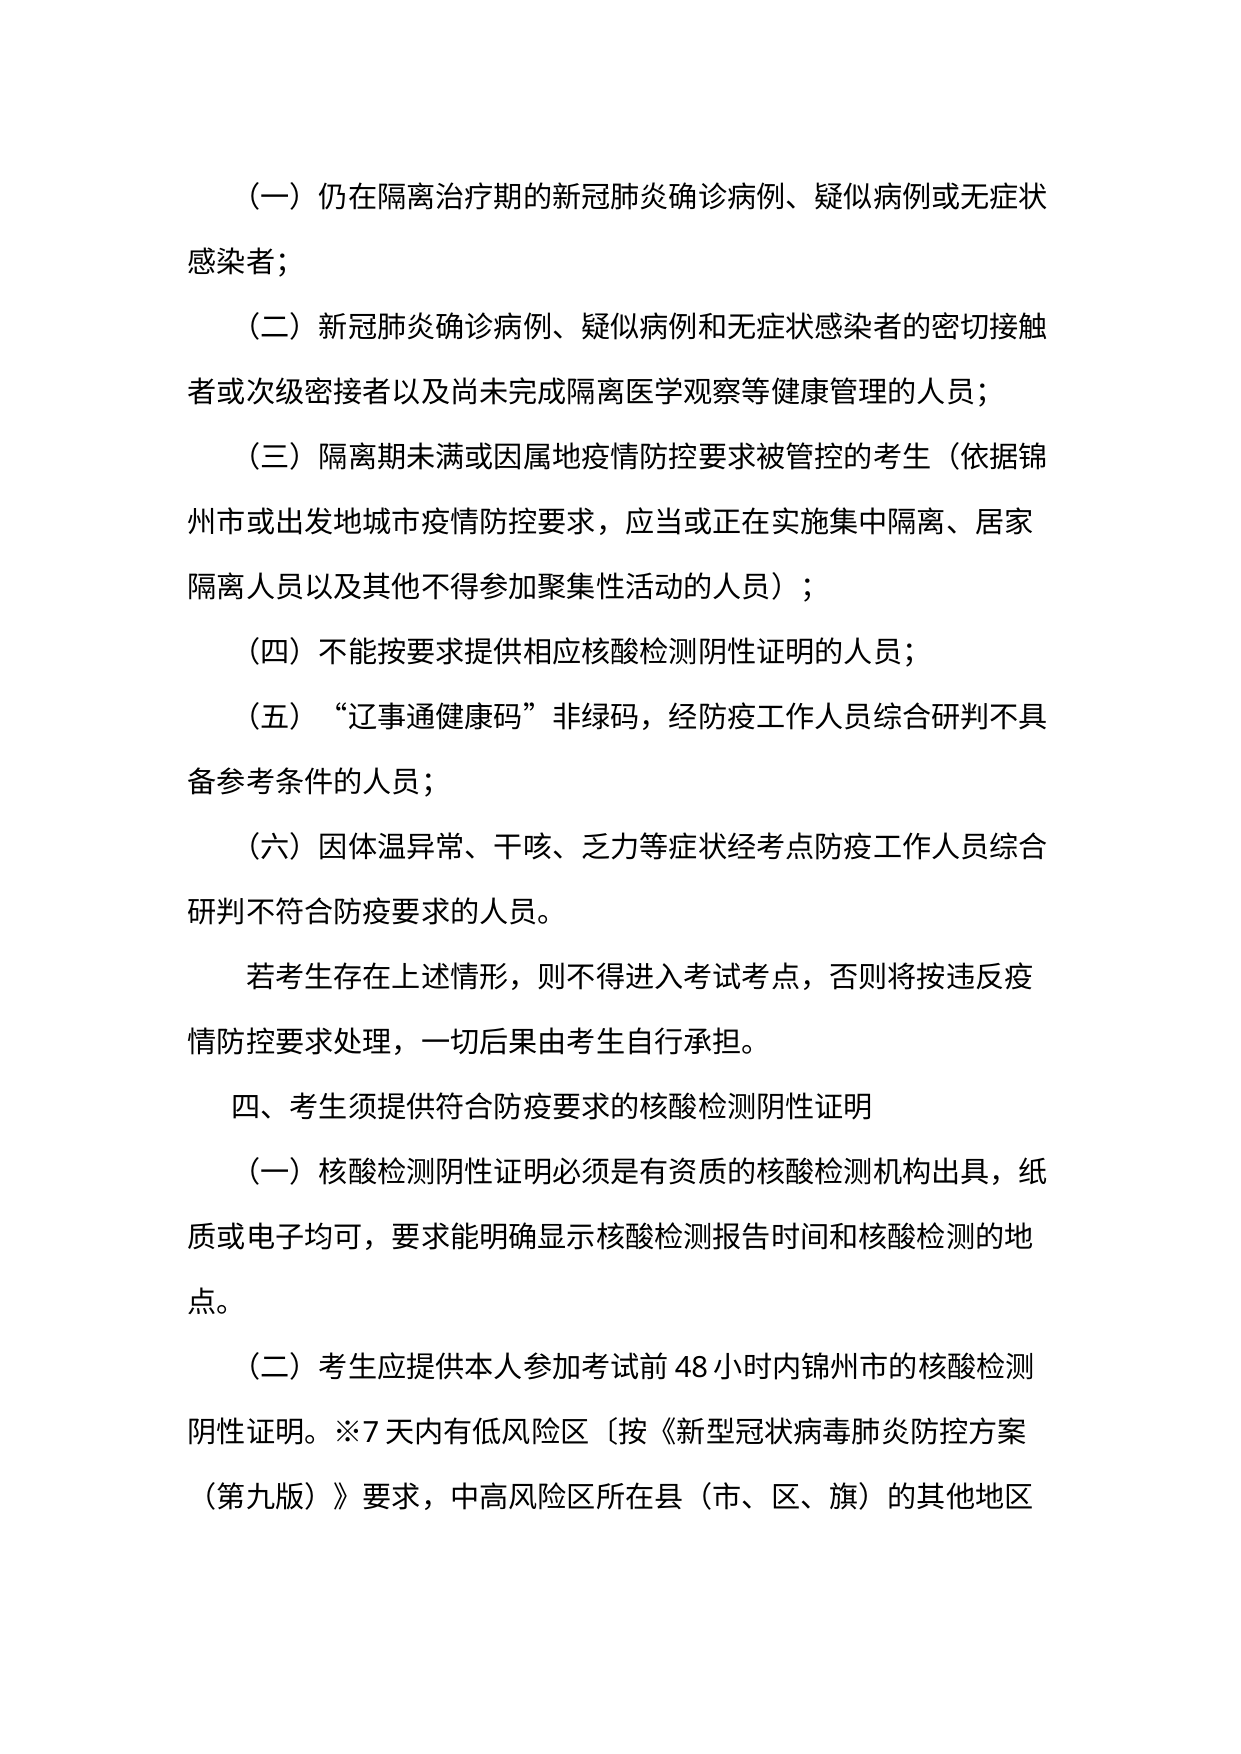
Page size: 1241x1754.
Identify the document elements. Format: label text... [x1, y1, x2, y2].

text （二）新冠肺炎确诊病例、疑似病例和无症状感染者的密切接触者或次级密接者以及尚未完成隔离医学观察等健康管理的人员； [187, 292, 1053, 422]
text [187, 1332, 1053, 1527]
text 四、考生须提供符合防疫要求的核酸检测阴性证明 [187, 1072, 1053, 1137]
text （一）仍在隔离治疗期的新冠肺炎确诊病例、疑似病例或无症状感染者； [187, 162, 1053, 292]
text 若考生存在上述情形，则不得进入考试考点，否则将按违反疫情防控要求处理，一切后果由考生自行承担。 [187, 942, 1053, 1072]
text （五）“辽事通健康码”非绿码，经防疫工作人员综合研判不具备参考条件的人员； [187, 682, 1053, 812]
text （一）核酸检测阴性证明必须是有资质的核酸检测机构出具，纸质或电子均可，要求能明确显示核酸检测报告时间和核酸检测的地点。 [187, 1137, 1053, 1332]
text （四）不能按要求提供相应核酸检测阴性证明的人员； [187, 617, 1053, 682]
text （三）隔离期未满或因属地疫情防控要求被管控的考生（依据锦州市或出发地城市疫情防控要求，应当或正在实施集中隔离、居家隔离人员以及其他不得参加聚集性活动的人员）； [187, 422, 1053, 617]
text （六）因体温异常、干咳、乏力等症状经考点防疫工作人员综合研判不符合防疫要求的人员。 [187, 812, 1053, 942]
